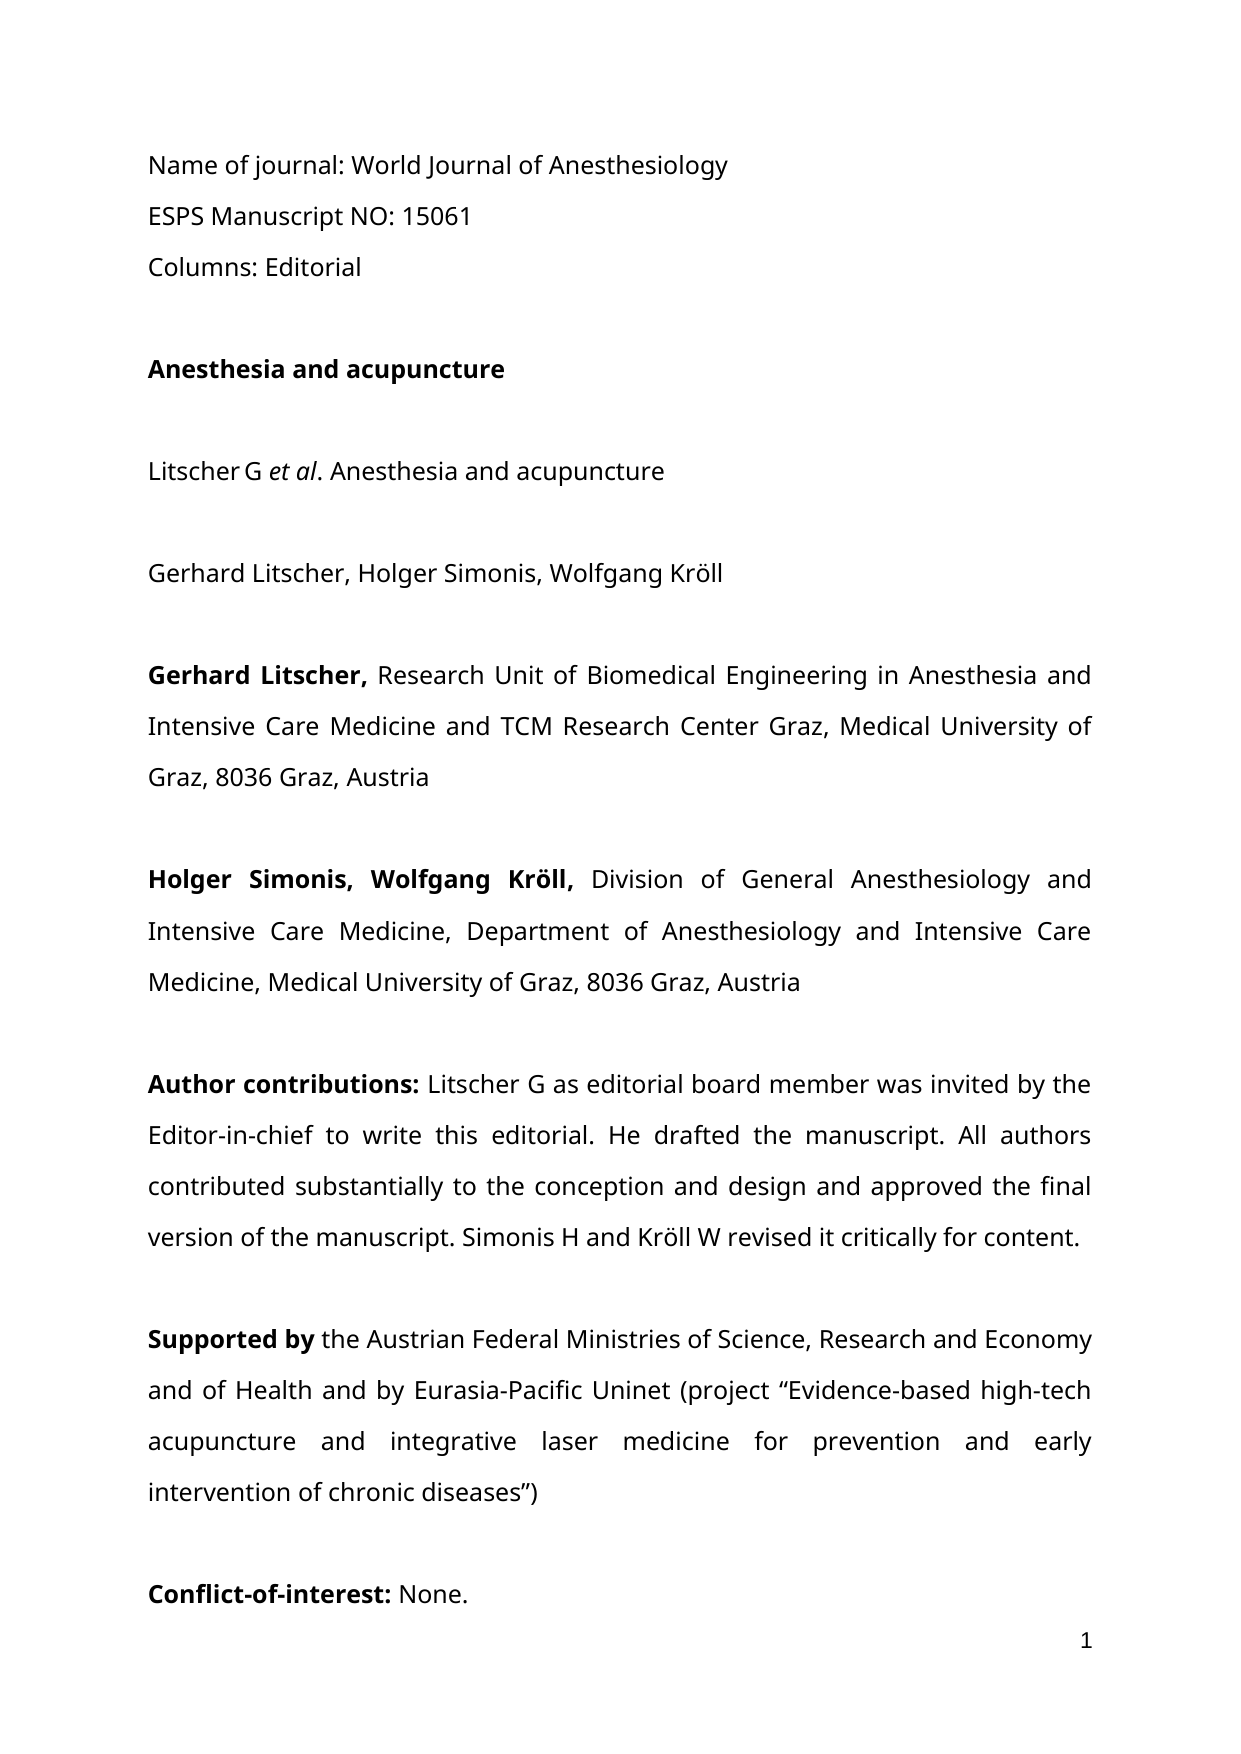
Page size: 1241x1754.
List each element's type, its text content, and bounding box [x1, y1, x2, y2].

text Litscher G et al. Anesthesia and acupuncture [148, 454, 1093, 488]
text Gerhard Litscher, Holger Simonis, Wolfgang Kröll [148, 556, 1093, 590]
text Columns: Editorial [148, 250, 1093, 284]
text Supported by the Austrian Federal Ministries of Science, Research and Economy and of Health and by Eurasia-Pacific Uninet (project “Evidence-based high-tech acupuncture and integrative laser medicine for prevention and early intervention of chronic diseases”) [148, 1322, 1093, 1509]
text Name of journal: World Journal of Anesthesiology [148, 148, 1093, 182]
text ESPS Manuscript NO: 15061 [148, 199, 1093, 233]
list Gerhard Litscher, Research Unit of Biomedical Engineering in Anesthesia and Intensive Care Medicine and TCM Research Center Graz, Medical University of Graz, 8036 Graz, Austria [148, 658, 1093, 794]
text Holger Simonis, Wolfgang Kröll, Division of General Anesthesiology and Intensive Care Medicine, Department of Anesthesiology and Intensive Care Medicine, Medical University of Graz, 8036 Graz, Austria [148, 862, 1093, 998]
text Anesthesia and acupuncture [148, 352, 1093, 386]
text Author contributions: Litscher G as editorial board member was invited by the Editor-in-chief to write this editorial. He drafted the manuscript. All authors contributed substantially to the conception and design and approved the final version of the manuscript. Simonis H and Kröll W revised it critically for content. [148, 1066, 1093, 1253]
text Conflict-of-interest: None. [148, 1577, 1093, 1611]
